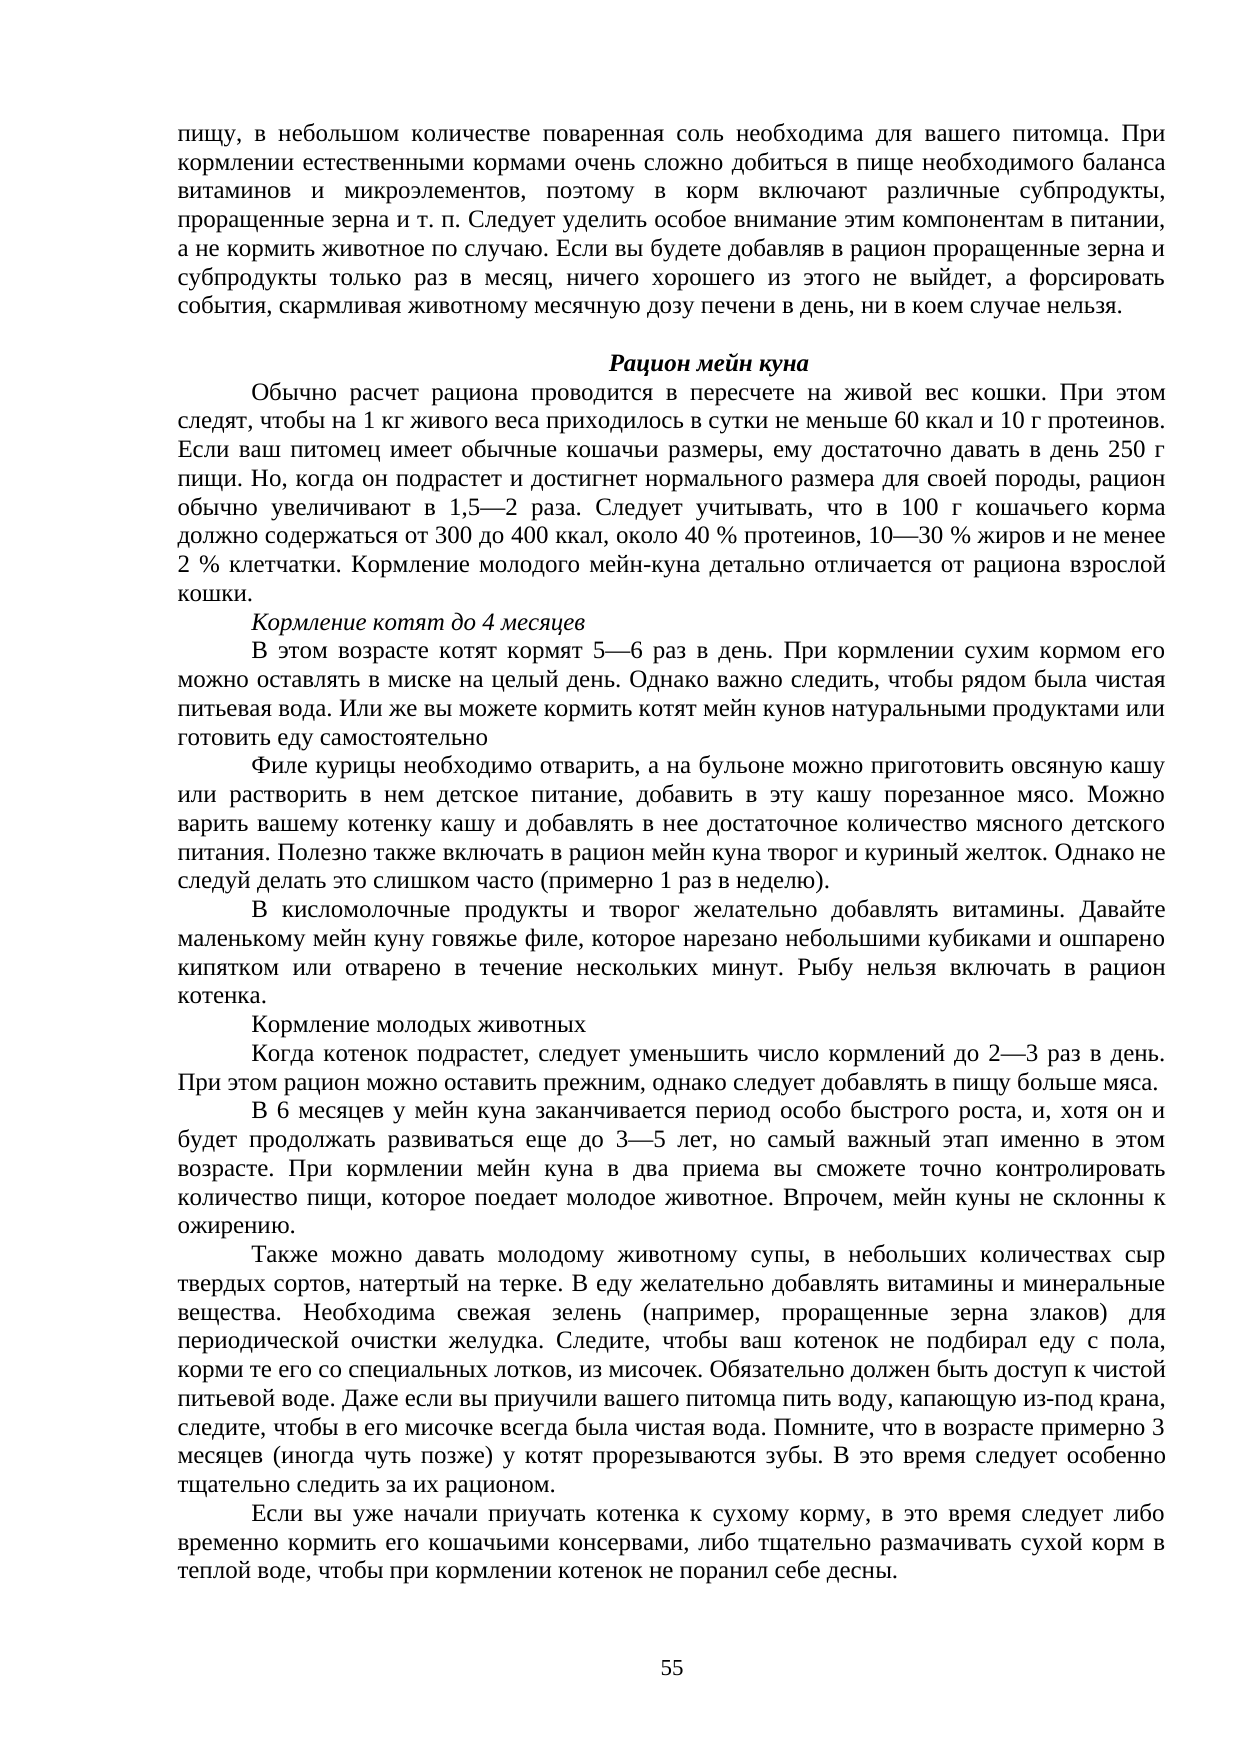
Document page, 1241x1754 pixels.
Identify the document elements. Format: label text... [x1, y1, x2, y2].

text Кормление котят до 4 месяцев [177, 607, 1167, 636]
text Филе курицы необходимо отварить, а на бульоне можно приготовить овсяную кашу или растворить в нем детское питание, добавить в эту кашу порезанное мясо. Можно варить вашему котенку кашу и добавлять в нее достаточное количество мясного детского питания. Полезно также включать в рацион мейн куна творог и куриный желток. Однако не следуй делать это слишком часто (примерно 1 раз в неделю). [177, 751, 1167, 894]
text В 6 месяцев у мейн куна заканчивается период особо быстрого роста, и, хотя он и будет продолжать развиваться еще до 3—5 лет, но самый важный этап именно в этом возрасте. При кормлении мейн куна в два приема вы сможете точно контролировать количество пищи, которое поедает молодое животное. Впрочем, мейн куны не склонны к ожирению. [177, 1096, 1167, 1239]
text Обычно расчет рациона проводится в пересчете на живой вес кошки. При этом следят, чтобы на 1 кг живого веса приходилось в сутки не меньше 60 ккал и 10 г протеинов. Если ваш питомец имеет обычные кошачьи размеры, ему достаточно давать в день 250 г пищи. Но, когда он подрастет и достигнет нормального размера для своей породы, рацион обычно увеличивают в 1,5—2 раза. Следует учитывать, что в 100 г кошачьего корма должно содержаться от 300 до 400 ккал, около 40 % протеинов, 10—30 % жиров и не менее 2 % клетчатки. Кормление молодого мейн-куна детально отличается от рациона взрослой кошки. [177, 377, 1167, 607]
text Рацион мейн куна [177, 348, 1167, 377]
text В этом возрасте котят кормят 5—6 раз в день. При кормлении сухим кормом его можно оставлять в миске на целый день. Однако важно следить, чтобы рядом была чистая питьевая вода. Или же вы можете кормить котят мейн кунов натуральными продуктами или готовить еду самостоятельно [177, 636, 1167, 751]
text В кисломолочные продукты и творог желательно добавлять витамины. Давайте маленькому мейн куну говяжье филе, которое нарезано небольшими кубиками и ошпарено кипятком или отварено в течение нескольких минут. Рыбу нельзя включать в рацион котенка. [177, 894, 1167, 1009]
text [177, 118, 1167, 319]
text Также можно давать молодому животному супы, в небольших количествах сыр твердых сортов, натертый на терке. В еду желательно добавлять витамины и минеральные вещества. Необходима свежая зелень (например, проращенные зерна злаков) для периодической очистки желудка. Следите, чтобы ваш котенок не подбирал еду с пола, корми те его со специальных лотков, из мисочек. Обязательно должен быть доступ к чистой питьевой воде. Даже если вы приучили вашего питомца пить воду, капающую из-под крана, следите, чтобы в его мисочке всегда была чистая вода. Помните, что в возрасте примерно 3 месяцев (иногда чуть позже) у котят прорезываются зубы. В это время следует особенно тщательно следить за их рационом. [177, 1239, 1167, 1498]
text Если вы уже начали приучать котенка к сухому корму, в это время следует либо временно кормить его кошачьими консервами, либо тщательно размачивать сухой корм в теплой воде, чтобы при кормлении котенок не поранил себе десны. [177, 1498, 1167, 1584]
text Кормление молодых животных [177, 1009, 1167, 1038]
text Когда котенок подрастет, следует уменьшить число кормлений до 2—3 раз в день. При этом рацион можно оставить прежним, однако следует добавлять в пищу больше мяса. [177, 1038, 1167, 1096]
